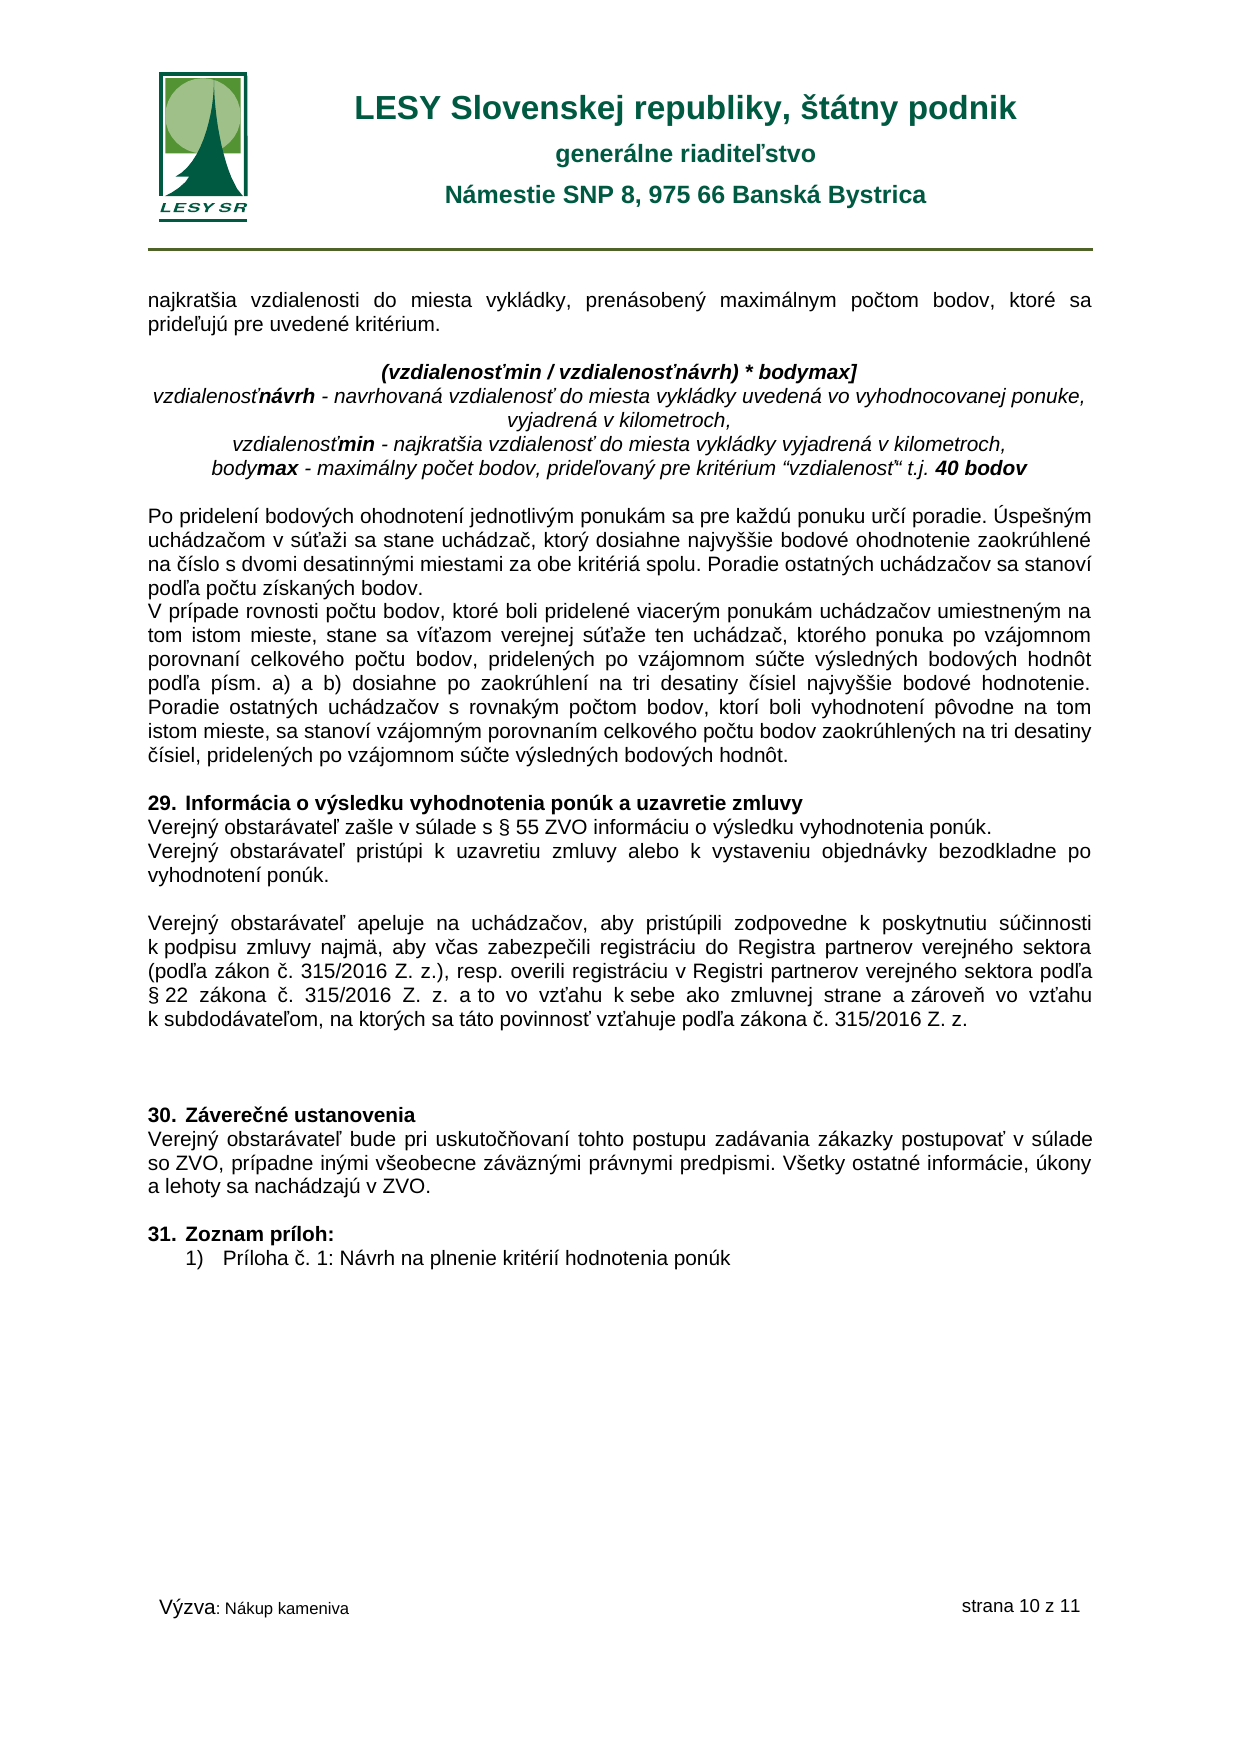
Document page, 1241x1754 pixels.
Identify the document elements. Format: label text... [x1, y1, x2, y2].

text vzdialenosťnávrh - navrhovaná vzdialenosť do miesta vykládky uvedená vo vyhodnocovanej ponuke, vyjadrená v kilometroch, [148, 384, 1093, 432]
text Verejný obstarávateľ bude pri uskutočňovaní tohto postupu zadávania zákazky postupovať v súlade so ZVO, prípadne inými všeobecne záväznými právnymi predpismi. Všetky ostatné informácie, úkony a lehoty sa nachádzajú v ZVO. [148, 1126, 1093, 1198]
text Verejný obstarávateľ apeluje na uchádzačov, aby pristúpili zodpovedne k poskytnutiu súčinnosti k podpisu zmluvy najmä, aby včas zabezpečili registráciu do Registra partnerov verejného sektora (podľa zákon č. 315/2016 Z. z.), resp. overili registráciu v Registri partnerov verejného sektora podľa § 22 zákona č. 315/2016 Z. z. a to vo vzťahu k sebe ako zmluvnej strane a zároveň vo vzťahu k subdodávateľom, na ktorých sa táto povinnosť vzťahuje podľa zákona č. 315/2016 Z. z. [148, 911, 1093, 1031]
list Záverečné ustanovenia [148, 1102, 1093, 1126]
list Informácia o výsledku vyhodnotenia ponúk a uzavretie zmluvy [148, 791, 1093, 815]
text (vzdialenosťmin / vzdialenosťnávrh) * bodymax] [148, 360, 1093, 384]
text bodymax - maximálny počet bodov, prideľovaný pre kritérium “vzdialenosť“ t.j. 40 bodov [148, 456, 1093, 479]
text V prípade rovnosti počtu bodov, ktoré boli pridelené viacerým ponukám uchádzačov umiestneným na tom istom mieste, stane sa víťazom verejnej súťaže ten uchádzač, ktorého ponuka po vzájomnom porovnaní celkového počtu bodov, pridelených po vzájomnom súčte výsledných bodových hodnôt podľa písm. a) a b) dosiahne po zaokrúhlení na tri desatiny čísiel najvyššie bodové hodnotenie. Poradie ostatných uchádzačov s rovnakým počtom bodov, ktorí boli vyhodnotení pôvodne na tom istom mieste, sa stanoví vzájomným porovnaním celkového počtu bodov zaokrúhlených na tri desatiny čísiel, pridelených po vzájomnom súčte výsledných bodových hodnôt. [148, 599, 1093, 767]
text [148, 288, 1093, 336]
list Príloha č. 1: Návrh na plnenie kritérií hodnotenia ponúk [185, 1246, 1093, 1270]
text vzdialenosťmin - najkratšia vzdialenosť do miesta vykládky vyjadrená v kilometroch, [148, 432, 1093, 456]
text Po pridelení bodových ohodnotení jednotlivým ponukám sa pre každú ponuku určí poradie. Úspešným uchádzačom v súťaži sa stane uchádzač, ktorý dosiahne najvyššie bodové ohodnotenie zaokrúhlené na číslo s dvomi desatinnými miestami za obe kritériá spolu. Poradie ostatných uchádzačov sa stanoví podľa počtu získaných bodov. [148, 503, 1093, 599]
text Verejný obstarávateľ zašle v súlade s § 55 ZVO informáciu o výsledku vyhodnotenia ponúk. [148, 815, 1093, 839]
list Zoznam príloh: [148, 1222, 1093, 1246]
text Verejný obstarávateľ pristúpi k uzavretiu zmluvy alebo k vystaveniu objednávky bezodkladne po vyhodnotení ponúk. [148, 839, 1093, 887]
